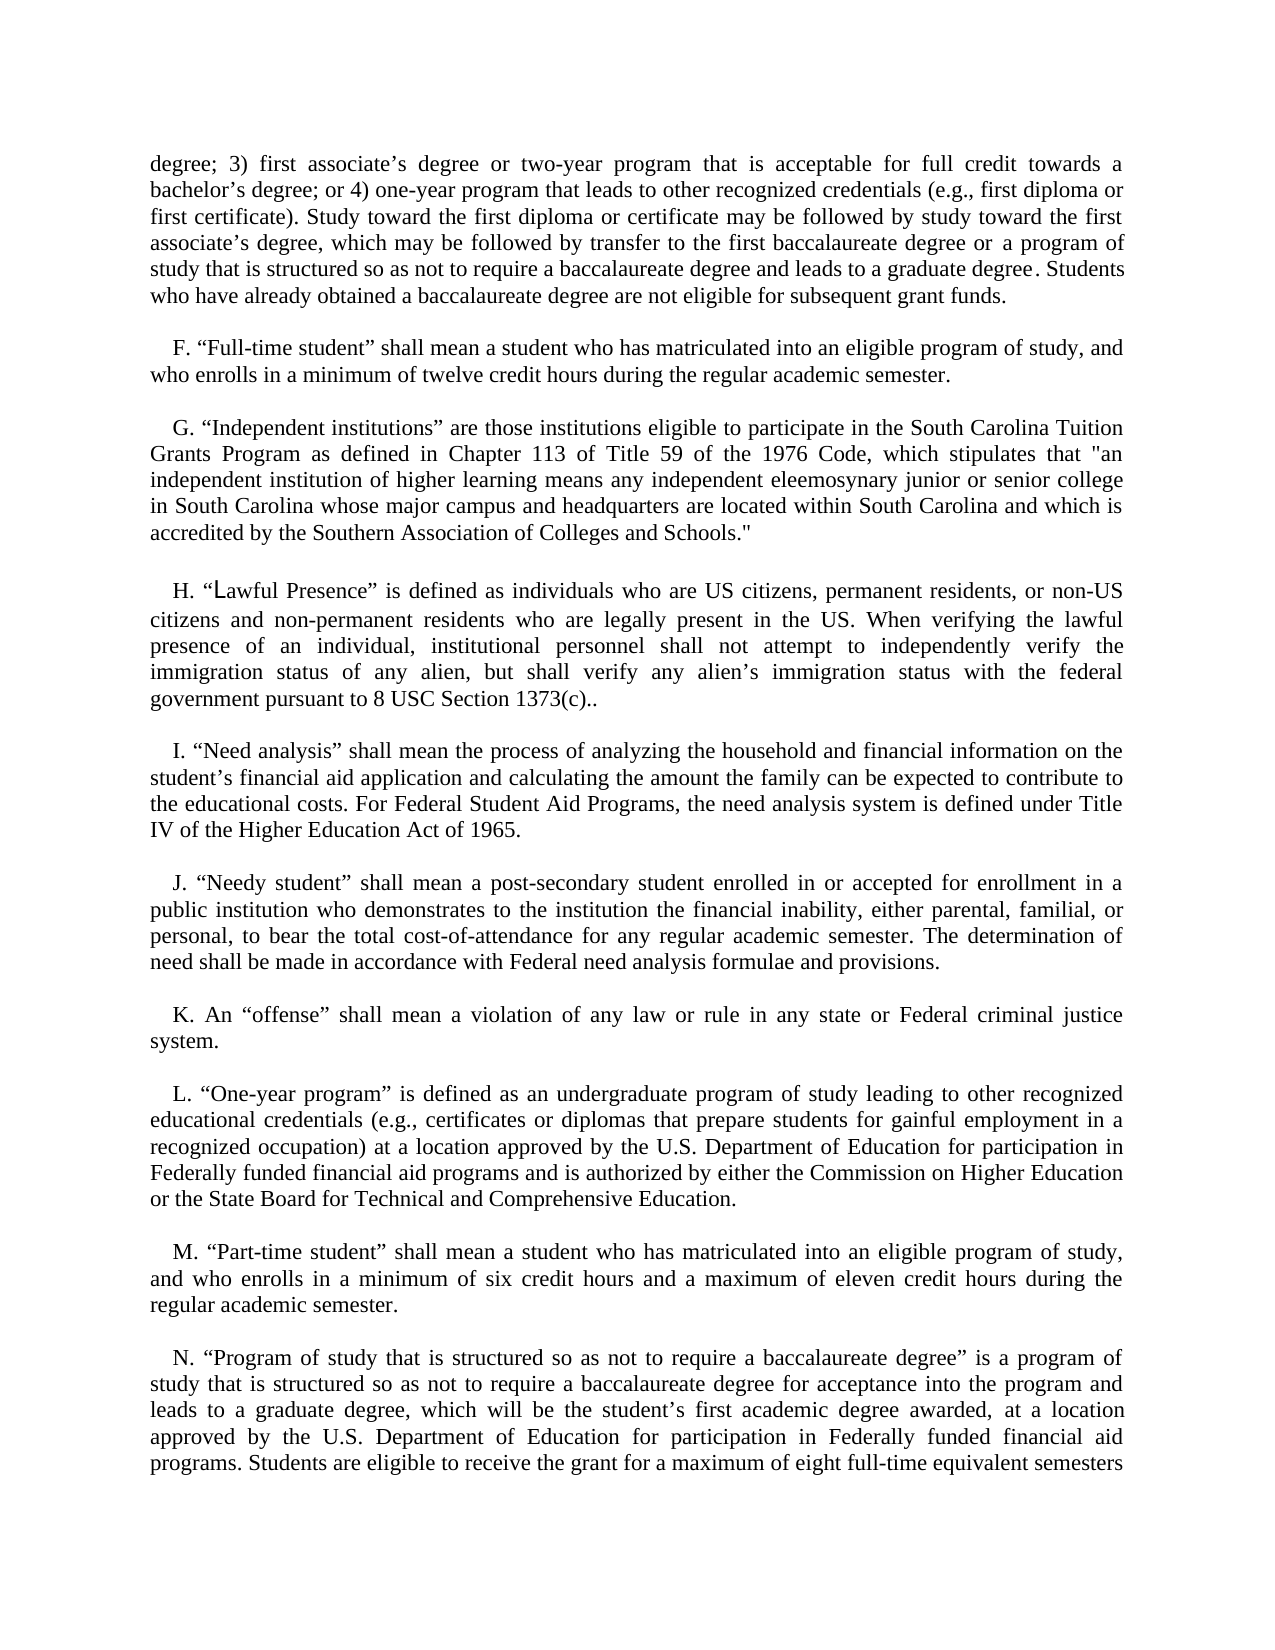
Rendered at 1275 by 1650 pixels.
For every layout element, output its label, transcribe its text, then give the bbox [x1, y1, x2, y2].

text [150, 1344, 1125, 1475]
text I. “Need analysis” shall mean the process of analyzing the household and financial information on the student’s financial aid application and calculating the amount the family can be expected to contribute to the educational costs. For Federal Student Aid Programs, the need analysis system is defined under Title IV of the Higher Education Act of 1965. [150, 737, 1125, 843]
text K. An “offense” shall mean a violation of any law or rule in any state or Federal criminal justice system. [150, 1001, 1125, 1054]
text L. “One-year program” is defined as an undergraduate program of study leading to other recognized educational credentials (e.g., certificates or diplomas that prepare students for gainful employment in a recognized occupation) at a location approved by the U.S. Department of Education for participation in Federally funded financial aid programs and is authorized by either the Commission on Higher Education or the State Board for Technical and Comprehensive Education. [150, 1080, 1125, 1212]
text G. “Independent institutions” are those institutions eligible to participate in the South Carolina Tuition Grants Program as defined in Chapter 113 of Title 59 of the 1976 Code, which stipulates that "an independent institution of higher learning means any independent eleemosynary junior or senior college in South Carolina whose major campus and headquarters are located within South Carolina and which is accredited by the Southern Association of Colleges and Schools." [150, 413, 1125, 545]
text F. “Full-time student” shall mean a student who has matriculated into an eligible program of study, and who enrolls in a minimum of twelve credit hours during the regular academic semester. [150, 334, 1125, 387]
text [150, 150, 1125, 308]
text H. “Lawful Presence” is defined as individuals who are US citizens, permanent residents, or non-US citizens and non-permanent residents who are legally present in the US. When verifying the lawful presence of an individual, institutional personnel shall not attempt to independently verify the immigration status of any alien, but shall verify any alien’s immigration status with the federal government pursuant to 8 USC Section 1373(c).. [150, 572, 1125, 711]
text M. “Part-time student” shall mean a student who has matriculated into an eligible program of study, and who enrolls in a minimum of six credit hours and a maximum of eleven credit hours during the regular academic semester. [150, 1238, 1125, 1317]
text J. “Needy student” shall mean a post-secondary student enrolled in or accepted for enrollment in a public institution who demonstrates to the institution the financial inability, either parental, familial, or personal, to bear the total cost-of-attendance for any regular academic semester. The determination of need shall be made in accordance with Federal need analysis formulae and provisions. [150, 869, 1125, 975]
